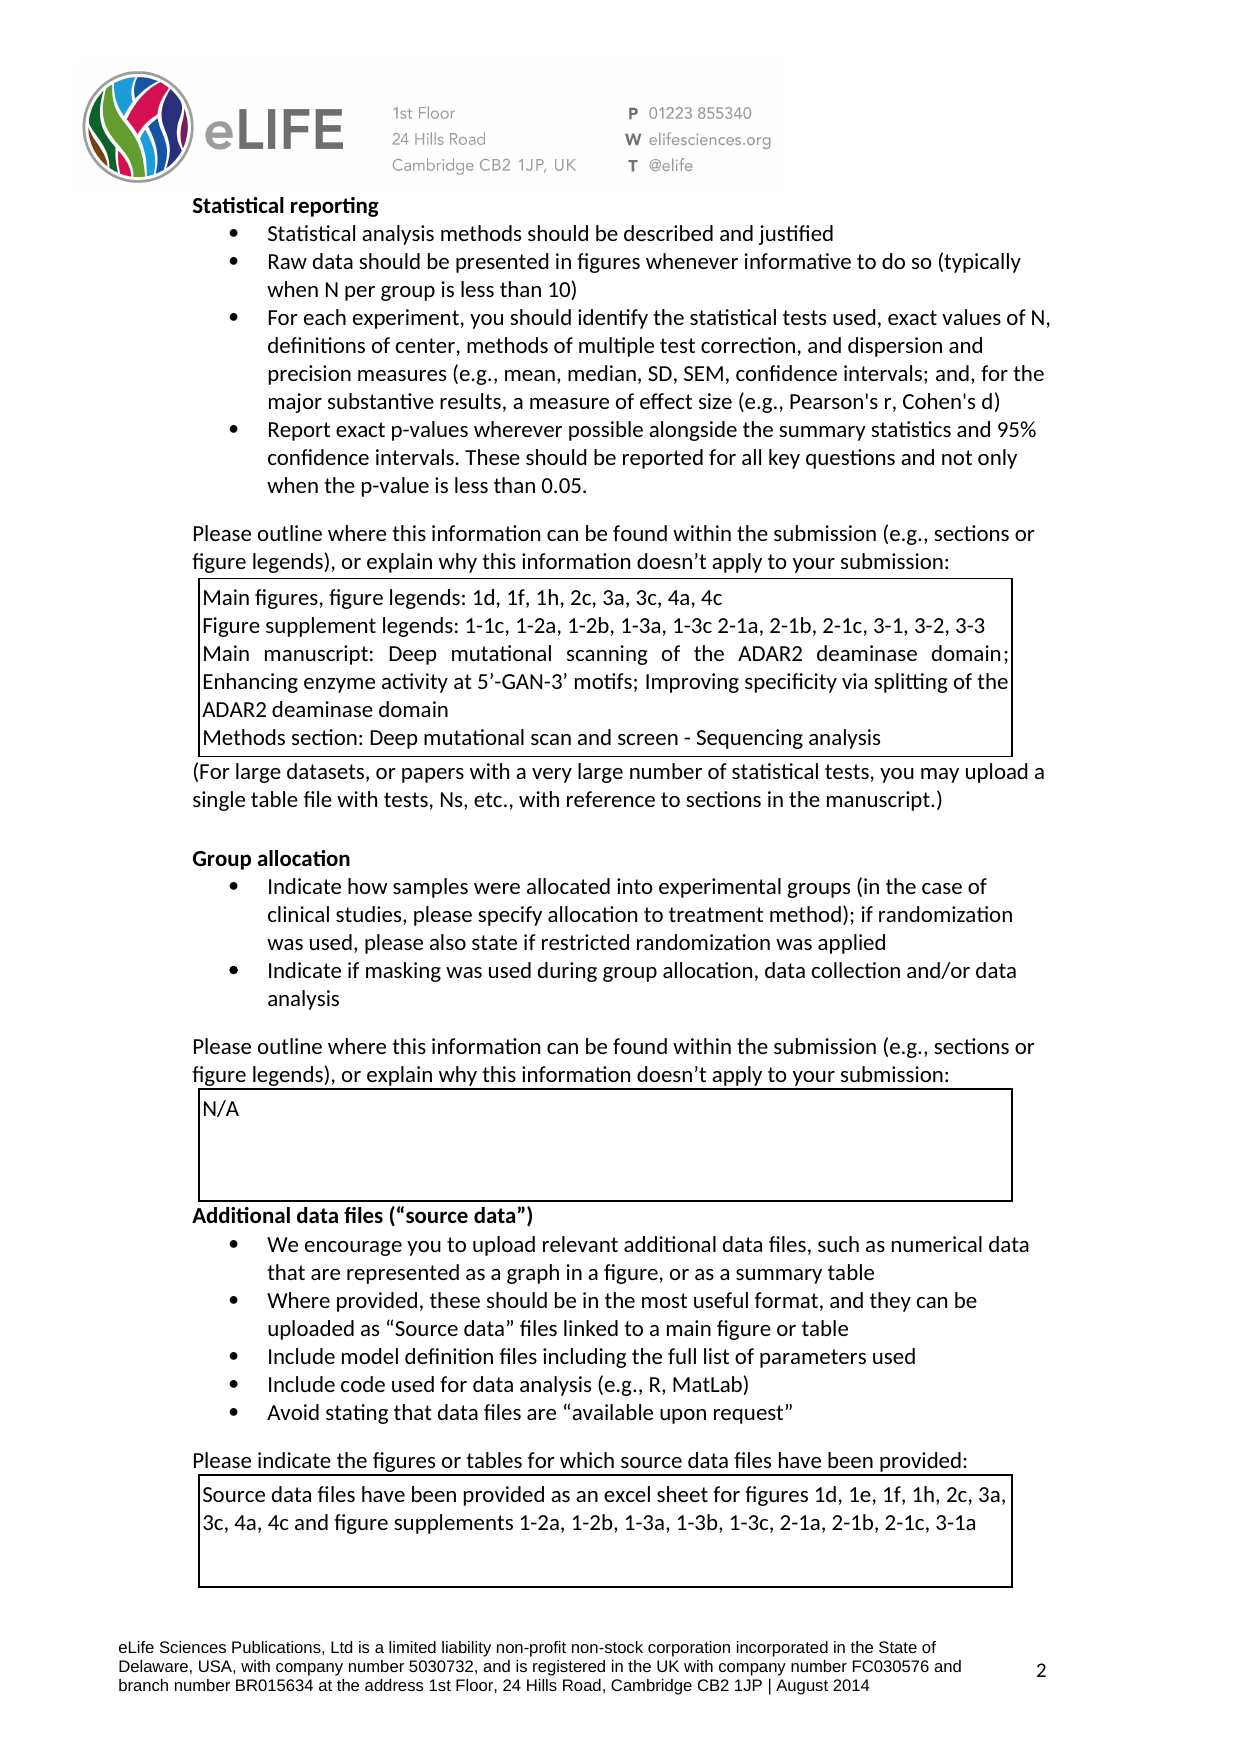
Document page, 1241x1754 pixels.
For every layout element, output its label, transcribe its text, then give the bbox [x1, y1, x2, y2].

text N/A [200, 1092, 1011, 1124]
list Include model definition files including the full list of parameters used [229, 1342, 1053, 1370]
list Statistical analysis methods should be described and justified [229, 219, 1053, 247]
text Source data files have been provided as an excel sheet for figures 1d, 1e, 1f, 1h, 2c, 3a, 3c, 4a, 4c and figure supplements 1-2a, 1-2b, 1-3a, 1-3b, 1-3c, 2-1a, 2-1b, 2-1c, 3-1a [200, 1478, 1011, 1538]
list For each experiment, you should identify the statistical tests used, exact values of N, definitions of center, methods of multiple test correction, and dispersion and precision measures (e.g., mean, median, SD, SEM, confidence intervals; and, for the major substantive results, a measure of effect size (e.g., Pearson's r, Cohen's d) [229, 303, 1053, 415]
list Indicate how samples were allocated into experimental groups (in the case of clinical studies, please specify allocation to treatment method); if randomization was used, please also state if restricted randomization was applied [229, 872, 1053, 956]
picture [73, 59, 784, 191]
text (For large datasets, or papers with a very large number of statistical tests, you may upload a single table file with tests, Ns, etc., with reference to sections in the manuscript.) [192, 603, 1053, 813]
list Where provided, these should be in the most useful format, and they can be uploaded as “Source data” files linked to a main figure or table [229, 1286, 1053, 1342]
text Please indicate the figures or tables for which source data files have been provided: [192, 1446, 1053, 1474]
list Include code used for data analysis (e.g., R, MatLab) [229, 1370, 1053, 1398]
text Main figures, figure legends: 1d, 1f, 1h, 2c, 3a, 3c, 4a, 4c Figure supplement legends: 1-1c, 1-2a, 1-2b, 1-3a, 1-3c 2-1a, 2-1b, 2-1c, 3-1, 3-2, 3-3 [200, 581, 1011, 639]
text Main manuscript: Deep mutational scanning of the ADAR2 deaminase domain; Enhancing enzyme activity at 5’-GAN-3’ motifs; Improving specificity via splitting of the ADAR2 deaminase domain [202, 639, 1009, 723]
list Indicate if masking was used during group allocation, data collection and/or data analysis [229, 956, 1053, 1012]
text Group allocation [192, 844, 1053, 872]
list Report exact p-values wherever possible alongside the summary statistics and 95% confidence intervals. These should be reported for all key questions and not only when the p-value is less than 0.05. [229, 415, 1053, 499]
list Raw data should be presented in figures whenever informative to do so (typically when N per group is less than 10) [229, 247, 1053, 303]
text Additional data files (“source data”) [192, 1119, 1053, 1230]
list We encourage you to upload relevant additional data files, such as numerical data that are represented as a graph in a figure, or as a summary table [229, 1230, 1053, 1286]
text Statistical reporting [192, 191, 1053, 219]
text Methods section: Deep mutational scan and screen - Sequencing analysis [200, 723, 1011, 753]
list Avoid stating that data files are “available upon request” [229, 1398, 1053, 1426]
